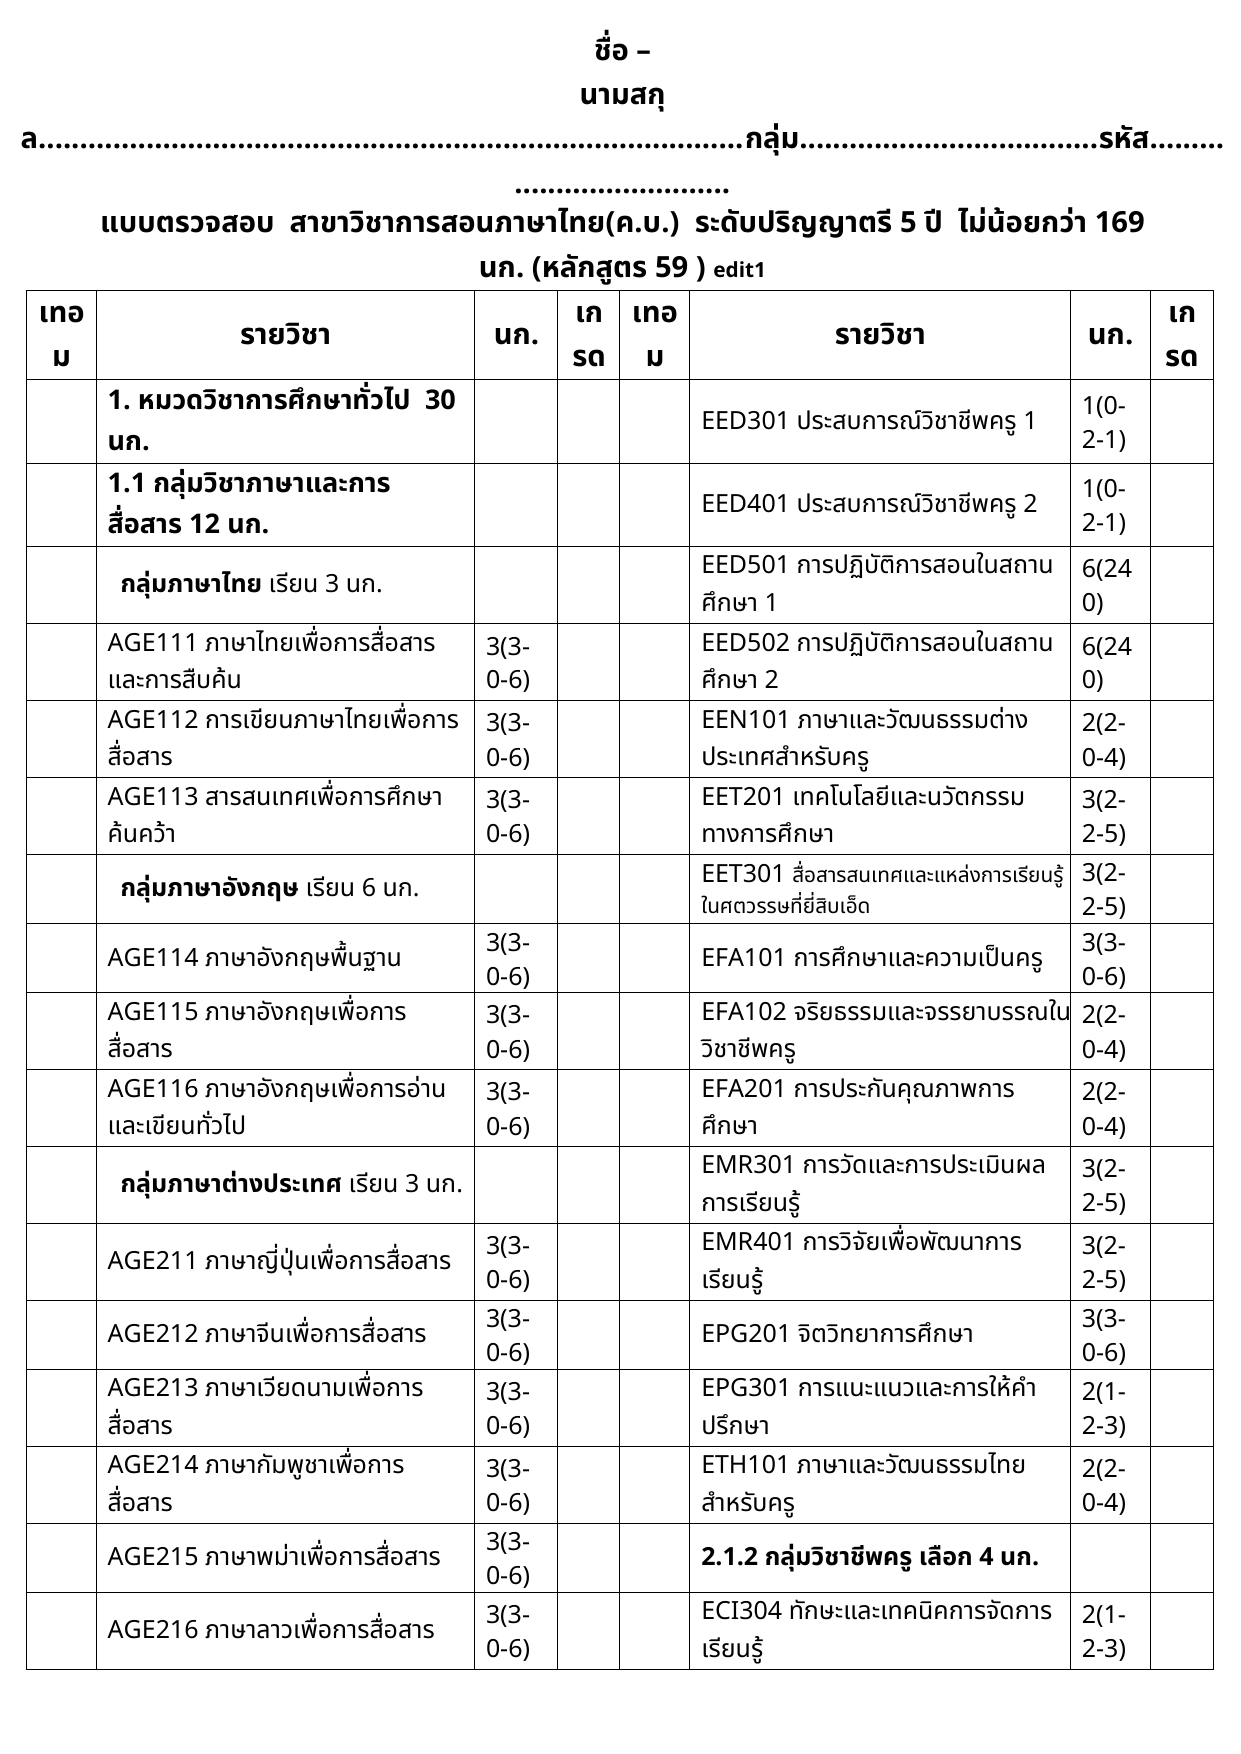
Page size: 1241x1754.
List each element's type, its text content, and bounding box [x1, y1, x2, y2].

table_cell 3(2-2-5) [1071, 1147, 1150, 1223]
table_cell [558, 380, 619, 463]
table_cell 3(3-0-6) [475, 778, 557, 854]
table_cell กลุ่มภาษาไทย เรียน 3 นก. [97, 547, 474, 623]
table_cell EFA101 การศึกษาและความเป็นครู [690, 924, 1070, 992]
table_cell AGE215 ภาษาพม่าเพื่อการสื่อสาร [97, 1524, 474, 1592]
table_cell 1(0-2-1) [1071, 464, 1150, 546]
table_cell 3(3-0-6) [475, 1301, 557, 1369]
table_header เทอม [27, 291, 96, 379]
table_cell 3(2-2-5) [1071, 778, 1150, 854]
table_cell [620, 701, 689, 777]
table_cell [558, 924, 619, 992]
table_cell 3(3-0-6) [475, 1593, 557, 1669]
table_cell [27, 464, 96, 546]
table_cell 2(2-0-4) [1071, 701, 1150, 777]
table_cell [620, 855, 689, 923]
table_cell 1(0-2-1) [1071, 380, 1150, 463]
table_cell 3(2-2-5) [1071, 855, 1150, 923]
table_cell [1151, 1593, 1213, 1669]
table_cell [620, 1147, 689, 1223]
table_cell 3(3-0-6) [1071, 1301, 1150, 1369]
table_cell 2(2-0-4) [1071, 1447, 1150, 1523]
table_cell [1151, 1524, 1213, 1592]
table_cell [1151, 778, 1213, 854]
table_cell [1151, 380, 1213, 463]
table_cell AGE114 ภาษาอังกฤษพื้นฐาน [97, 924, 474, 992]
table_cell [620, 380, 689, 463]
table_header นก. [1071, 291, 1150, 379]
table_cell ETH101 ภาษาและวัฒนธรรมไทยสำหรับครู [690, 1447, 1070, 1523]
table_cell EED401 ประสบการณ์วิชาชีพครู 2 [690, 464, 1070, 546]
table_cell [1151, 855, 1213, 923]
table_cell AGE113 สารสนเทศเพื่อการศึกษาค้นคว้า [97, 778, 474, 854]
table_header นก. [475, 291, 557, 379]
table_cell 3(3-0-6) [1071, 924, 1150, 992]
table_cell [558, 624, 619, 700]
table_cell [558, 1147, 619, 1223]
table_cell [1151, 924, 1213, 992]
table_cell [475, 855, 557, 923]
table_cell 2(2-0-4) [1071, 993, 1150, 1069]
table_cell [1071, 1524, 1150, 1592]
table_cell กลุ่มภาษาอังกฤษ เรียน 6 นก. [97, 855, 474, 923]
table_cell [558, 778, 619, 854]
table_cell [558, 547, 619, 623]
table_cell 2.1.2 กลุ่มวิชาชีพครู เลือก 4 นก. [690, 1524, 1070, 1592]
table_cell [558, 1301, 619, 1369]
table_cell EPG301 การแนะแนวและการให้คำปรึกษา [690, 1370, 1070, 1446]
table_cell AGE212 ภาษาจีนเพื่อการสื่อสาร [97, 1301, 474, 1369]
table_cell 2(1-2-3) [1071, 1370, 1150, 1446]
table_cell [1151, 1301, 1213, 1369]
table_cell [27, 1147, 96, 1223]
table_cell [27, 924, 96, 992]
table_cell 3(3-0-6) [475, 624, 557, 700]
table_cell EED502 การปฏิบัติการสอนในสถานศึกษา 2 [690, 624, 1070, 700]
table_cell 6(240) [1071, 624, 1150, 700]
table_cell [558, 1593, 619, 1669]
table_cell [558, 855, 619, 923]
table_cell [558, 1224, 619, 1300]
table_cell 1.1 กลุ่มวิชาภาษาและการสื่อสาร 12 นก. [97, 464, 474, 546]
table_cell [27, 778, 96, 854]
table_cell [27, 1593, 96, 1669]
table_cell [620, 778, 689, 854]
table_cell [620, 1301, 689, 1369]
table_header เกรด [1151, 291, 1213, 379]
table_cell [1151, 701, 1213, 777]
table_cell [558, 1370, 619, 1446]
table_cell [620, 1370, 689, 1446]
table_cell [558, 464, 619, 546]
table_cell EFA201 การประกันคุณภาพการศึกษา [690, 1070, 1070, 1146]
table_cell EEN101 ภาษาและวัฒนธรรมต่างประเทศสำหรับครู [690, 701, 1070, 777]
table_cell [27, 380, 96, 463]
table_cell [620, 464, 689, 546]
table_cell [620, 1224, 689, 1300]
table_cell [620, 993, 689, 1069]
table_header เกรด [558, 291, 619, 379]
table_cell EET201 เทคโนโลยีและนวัตกรรมทางการศึกษา [690, 778, 1070, 854]
table_cell [475, 380, 557, 463]
table_cell 2(1-2-3) [1071, 1593, 1150, 1669]
table_cell EED301 ประสบการณ์วิชาชีพครู 1 [690, 380, 1070, 463]
table_cell [1151, 547, 1213, 623]
table_cell ECI304 ทักษะและเทคนิคการจัดการเรียนรู้ [690, 1593, 1070, 1669]
table_cell AGE211 ภาษาญี่ปุ่นเพื่อการสื่อสาร [97, 1224, 474, 1300]
table_cell EMR401 การวิจัยเพื่อพัฒนาการเรียนรู้ [690, 1224, 1070, 1300]
table_cell [1151, 624, 1213, 700]
table_cell [1151, 993, 1213, 1069]
table_cell [475, 547, 557, 623]
table_cell AGE115 ภาษาอังกฤษเพื่อการสื่อสาร [97, 993, 474, 1069]
table_cell [1151, 1447, 1213, 1523]
table_cell 3(2-2-5) [1071, 1224, 1150, 1300]
table_cell [558, 993, 619, 1069]
table_cell 3(3-0-6) [475, 1524, 557, 1592]
table_cell กลุ่มภาษาต่างประเทศ เรียน 3 นก. [97, 1147, 474, 1223]
table_cell [27, 993, 96, 1069]
table_header รายวิชา [690, 291, 1070, 379]
table_header เทอม [620, 291, 689, 379]
table_cell [27, 701, 96, 777]
table_cell [620, 924, 689, 992]
table_cell AGE116 ภาษาอังกฤษเพื่อการอ่านและเขียนทั่วไป [97, 1070, 474, 1146]
table_cell [558, 1524, 619, 1592]
table_cell [620, 1593, 689, 1669]
table_cell [620, 624, 689, 700]
table_header รายวิชา [97, 291, 474, 379]
table_cell [27, 547, 96, 623]
table_cell [27, 1370, 96, 1446]
table_cell AGE213 ภาษาเวียดนามเพื่อการสื่อสาร [97, 1370, 474, 1446]
text ชื่อ – นามสกุล.....................................................................................กลุ่ม....................................รหัส................................... [19, 29, 1226, 202]
table_cell [620, 547, 689, 623]
table_cell [1151, 464, 1213, 546]
table_cell [620, 1447, 689, 1523]
table_cell [27, 855, 96, 923]
table_cell [1151, 1147, 1213, 1223]
table_cell [1151, 1224, 1213, 1300]
table_cell 1. หมวดวิชาการศึกษาทั่วไป 30 นก. [97, 380, 474, 463]
table_cell AGE216 ภาษาลาวเพื่อการสื่อสาร [97, 1593, 474, 1669]
table_cell [27, 1524, 96, 1592]
table_cell 6(240) [1071, 547, 1150, 623]
table_cell [27, 1070, 96, 1146]
table_cell AGE111 ภาษาไทยเพื่อการสื่อสารและการสืบค้น [97, 624, 474, 700]
table_cell [558, 1447, 619, 1523]
table_cell [620, 1524, 689, 1592]
table_cell EMR301 การวัดและการประเมินผลการเรียนรู้ [690, 1147, 1070, 1223]
table_cell 3(3-0-6) [475, 1447, 557, 1523]
table_cell [27, 1224, 96, 1300]
table_cell [27, 624, 96, 700]
table_cell [1151, 1070, 1213, 1146]
table_cell 3(3-0-6) [475, 993, 557, 1069]
text แบบตรวจสอบ สาขาวิชาการสอนภาษาไทย(ค.บ.) ระดับปริญญาตรี 5 ปี ไม่น้อยกว่า 169 นก. (หลักสูตร 59 ) edit1 [19, 202, 1226, 290]
table_cell EFA102 จริยธรรมและจรรยาบรรณในวิชาชีพครู [690, 993, 1070, 1069]
table_cell EET301 สื่อสารสนเทศและแหล่งการเรียนรู้ในศตวรรษที่ยี่สิบเอ็ด [690, 855, 1070, 923]
table_cell [558, 1070, 619, 1146]
table_cell 3(3-0-6) [475, 1224, 557, 1300]
table_cell 2(2-0-4) [1071, 1070, 1150, 1146]
table_cell 3(3-0-6) [475, 1070, 557, 1146]
table_cell EPG201 จิตวิทยาการศึกษา [690, 1301, 1070, 1369]
table_cell EED501 การปฏิบัติการสอนในสถานศึกษา 1 [690, 547, 1070, 623]
table_cell [27, 1301, 96, 1369]
table_cell [475, 1147, 557, 1223]
table_cell 3(3-0-6) [475, 1370, 557, 1446]
table_cell 3(3-0-6) [475, 701, 557, 777]
table_cell 3(3-0-6) [475, 924, 557, 992]
table_cell [27, 1447, 96, 1523]
table_cell [620, 1070, 689, 1146]
table_cell AGE214 ภาษากัมพูชาเพื่อการสื่อสาร [97, 1447, 474, 1523]
table_cell AGE112 การเขียนภาษาไทยเพื่อการสื่อสาร [97, 701, 474, 777]
table_cell [1151, 1370, 1213, 1446]
table_cell [558, 701, 619, 777]
table_cell [475, 464, 557, 546]
